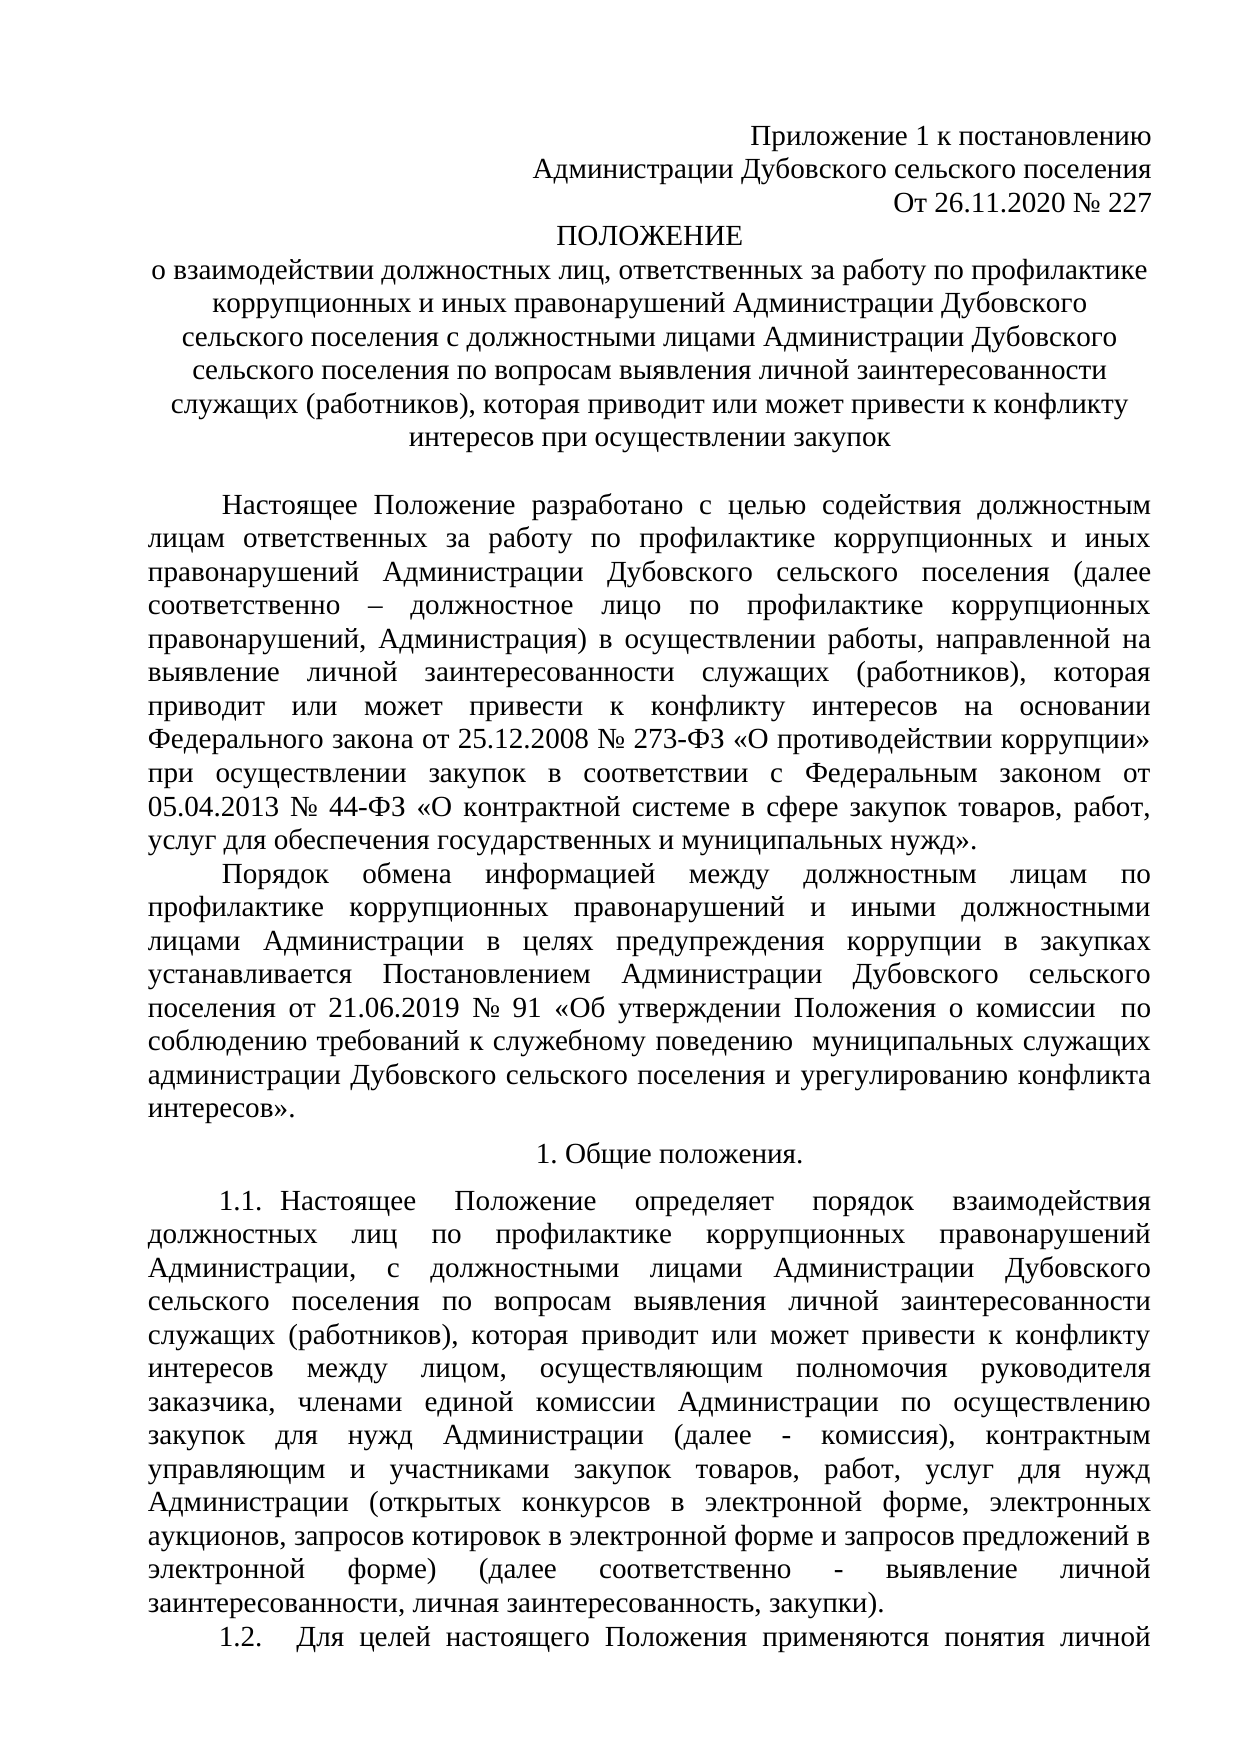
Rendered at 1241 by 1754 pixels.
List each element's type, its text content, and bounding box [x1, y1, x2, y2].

text о взаимодействии должностных лиц, ответственных за работу по профилактике коррупционных и иных правонарушений Администрации Дубовского сельского поселения с должностными лицами Администрации Дубовского сельского поселения по вопросам выявления личной заинтересованности служащих (работников), которая приводит или может привести к конфликту интересов при осуществлении закупок [148, 252, 1152, 453]
text 1. Общие положения. [187, 1137, 1152, 1170]
text От 26.11.2020 № 227 [148, 185, 1152, 219]
text Приложение 1 к постановлению [148, 118, 1152, 152]
list Настоящее Положение определяет порядок взаимодействия должностных лиц по профилактике коррупционных правонарушений Администрации, с должностными лицами Администрации Дубовского сельского поселения по вопросам выявления личной заинтересованности служащих (работников), которая приводит или может привести к конфликту интересов между лицом, осуществляющим полномочия руководителя заказчика, членами единой комиссии Администрации по осуществлению закупок для нужд Администрации (далее - комиссия), контрактным управляющим и участниками закупок товаров, работ, услуг для нужд Администрации (открытых конкурсов в электронной форме, электронных аукционов, запросов котировок в электронной форме и запросов предложений в электронной форме) (далее соответственно - выявление личной заинтересованности, личная заинтересованность, закупки). [148, 1183, 1152, 1619]
text ПОЛОЖЕНИЕ [148, 219, 1152, 252]
text Порядок обмена информацией между должностным лицам по профилактике коррупционных правонарушений и иными должностными лицами Администрации в целях предупреждения коррупции в закупках устанавливается Постановлением Администрации Дубовского сельского поселения от 21.06.2019 № 91 «Об утверждении Положения о комиссии по соблюдению требований к служебному поведению муниципальных служащих администрации Дубовского сельского поселения и урегулированию конфликта интересов». [148, 856, 1152, 1124]
text Настоящее Положение разработано с целью содействия должностным лицам ответственных за работу по профилактике коррупционных и иных правонарушений Администрации Дубовского сельского поселения (далее соответственно – должностное лицо по профилактике коррупционных правонарушений, Администрация) в осуществлении работы, направленной на выявление личной заинтересованности служащих (работников), которая приводит или может привести к конфликту интересов на основании Федерального закона от 25.12.2008 № 273-ФЗ «О противодействии коррупции» при осуществлении закупок в соответствии с Федеральным законом от 05.04.2013 № 44-ФЗ «О контрактной системе в сфере закупок товаров, работ, услуг для обеспечения государственных и муниципальных нужд». [148, 487, 1152, 856]
text Администрации Дубовского сельского поселения [148, 152, 1152, 185]
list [148, 1619, 1152, 1652]
